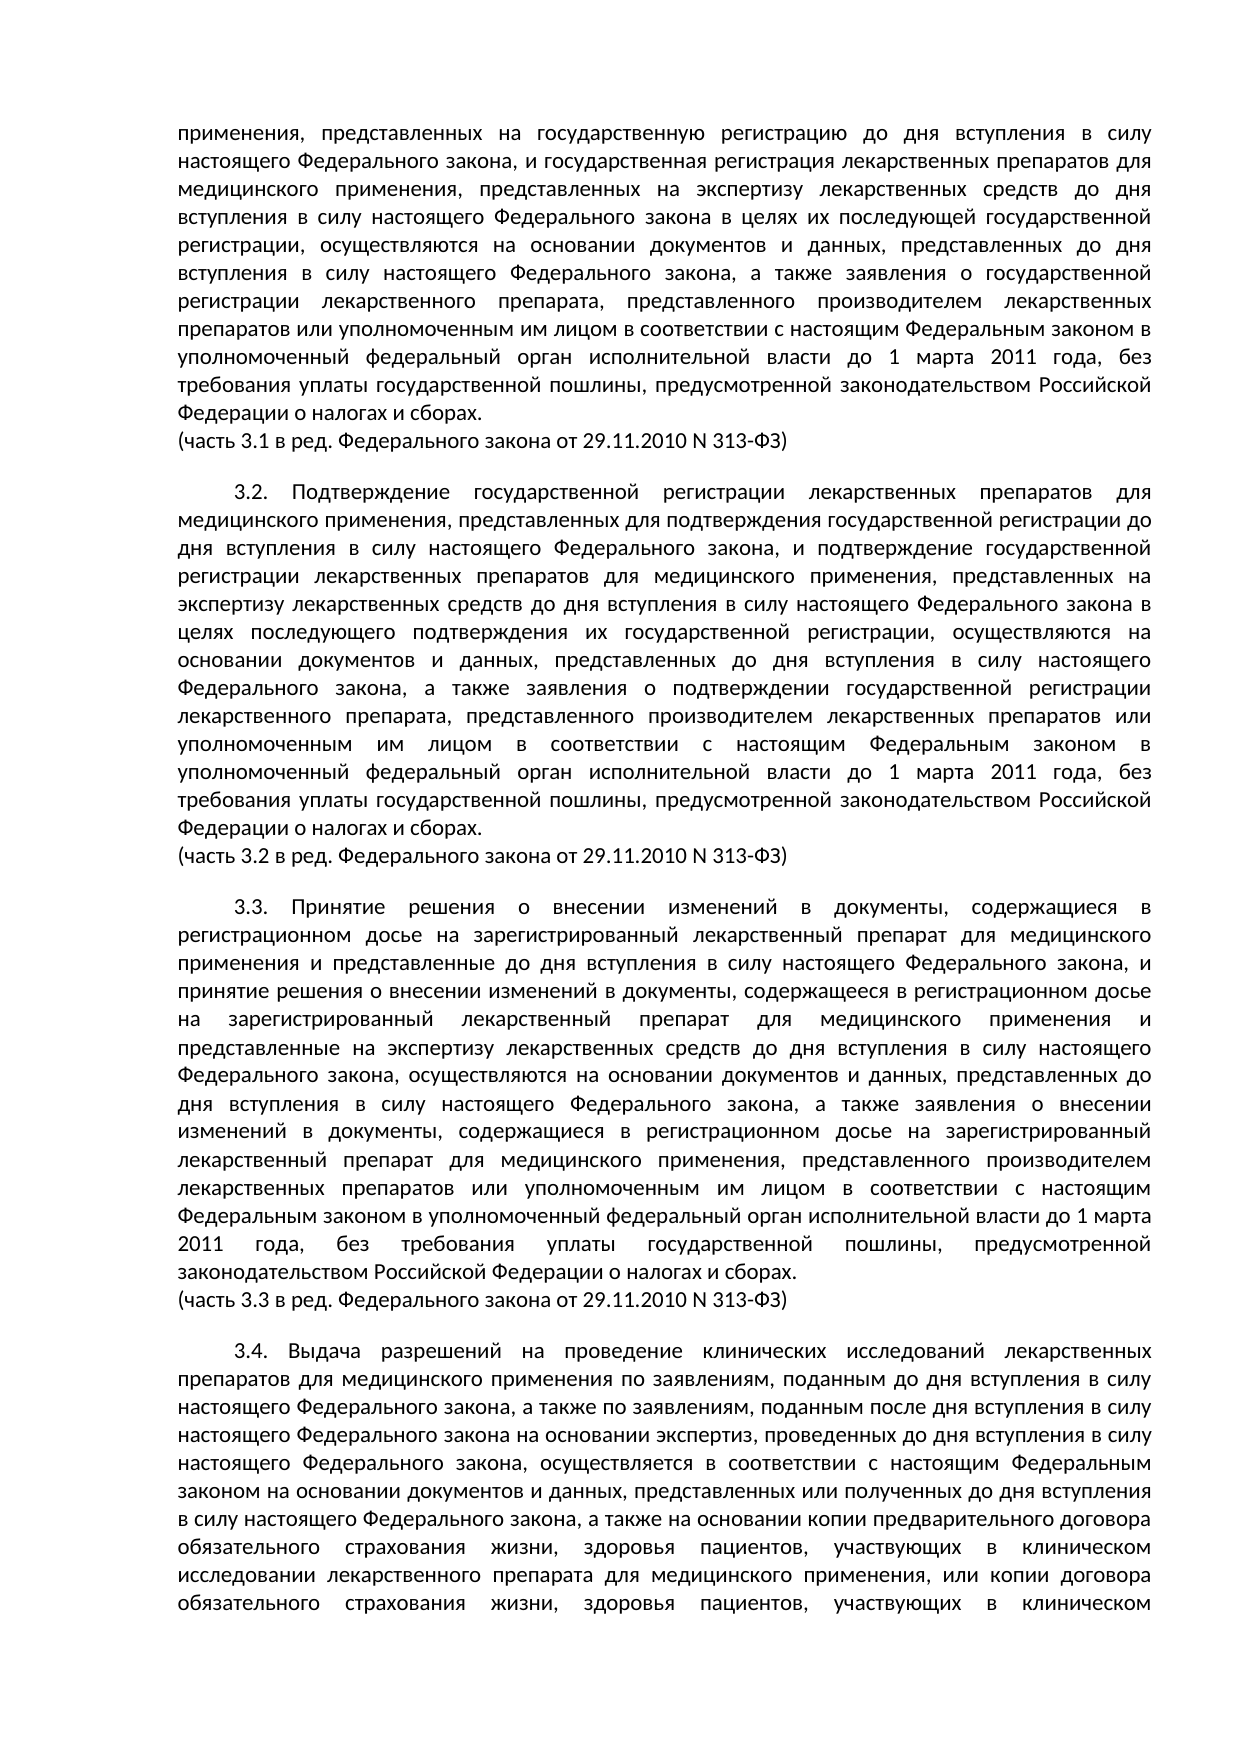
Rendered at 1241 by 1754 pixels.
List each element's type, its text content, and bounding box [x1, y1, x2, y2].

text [177, 1336, 1152, 1616]
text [177, 118, 1152, 426]
text 3.2. Подтверждение государственной регистрации лекарственных препаратов для медицинского применения, представленных для подтверждения государственной регистрации до дня вступления в силу настоящего Федерального закона, и подтверждение государственной регистрации лекарственных препаратов для медицинского применения, представленных на экспертизу лекарственных средств до дня вступления в силу настоящего Федерального закона в целях последующего подтверждения их государственной регистрации, осуществляются на основании документов и данных, представленных до дня вступления в силу настоящего Федерального закона, а также заявления о подтверждении государственной регистрации лекарственного препарата, представленного производителем лекарственных препаратов или уполномоченным им лицом в соответствии с настоящим Федеральным законом в уполномоченный федеральный орган исполнительной власти до 1 марта 2011 года, без требования уплаты государственной пошлины, предусмотренной законодательством Российской Федерации о налогах и сборах. [177, 477, 1152, 842]
text (часть 3.3 в ред. Федерального закона от 29.11.2010 N 313-ФЗ) [177, 1285, 1152, 1313]
text (часть 3.2 в ред. Федерального закона от 29.11.2010 N 313-ФЗ) [177, 842, 1152, 869]
text (часть 3.1 в ред. Федерального закона от 29.11.2010 N 313-ФЗ) [177, 426, 1152, 454]
text 3.3. Принятие решения о внесении изменений в документы, содержащиеся в регистрационном досье на зарегистрированный лекарственный препарат для медицинского применения и представленные до дня вступления в силу настоящего Федерального закона, и принятие решения о внесении изменений в документы, содержащееся в регистрационном досье на зарегистрированный лекарственный препарат для медицинского применения и представленные на экспертизу лекарственных средств до дня вступления в силу настоящего Федерального закона, осуществляются на основании документов и данных, представленных до дня вступления в силу настоящего Федерального закона, а также заявления о внесении изменений в документы, содержащиеся в регистрационном досье на зарегистрированный лекарственный препарат для медицинского применения, представленного производителем лекарственных препаратов или уполномоченным им лицом в соответствии с настоящим Федеральным законом в уполномоченный федеральный орган исполнительной власти до 1 марта 2011 года, без требования уплаты государственной пошлины, предусмотренной законодательством Российской Федерации о налогах и сборах. [177, 892, 1152, 1285]
